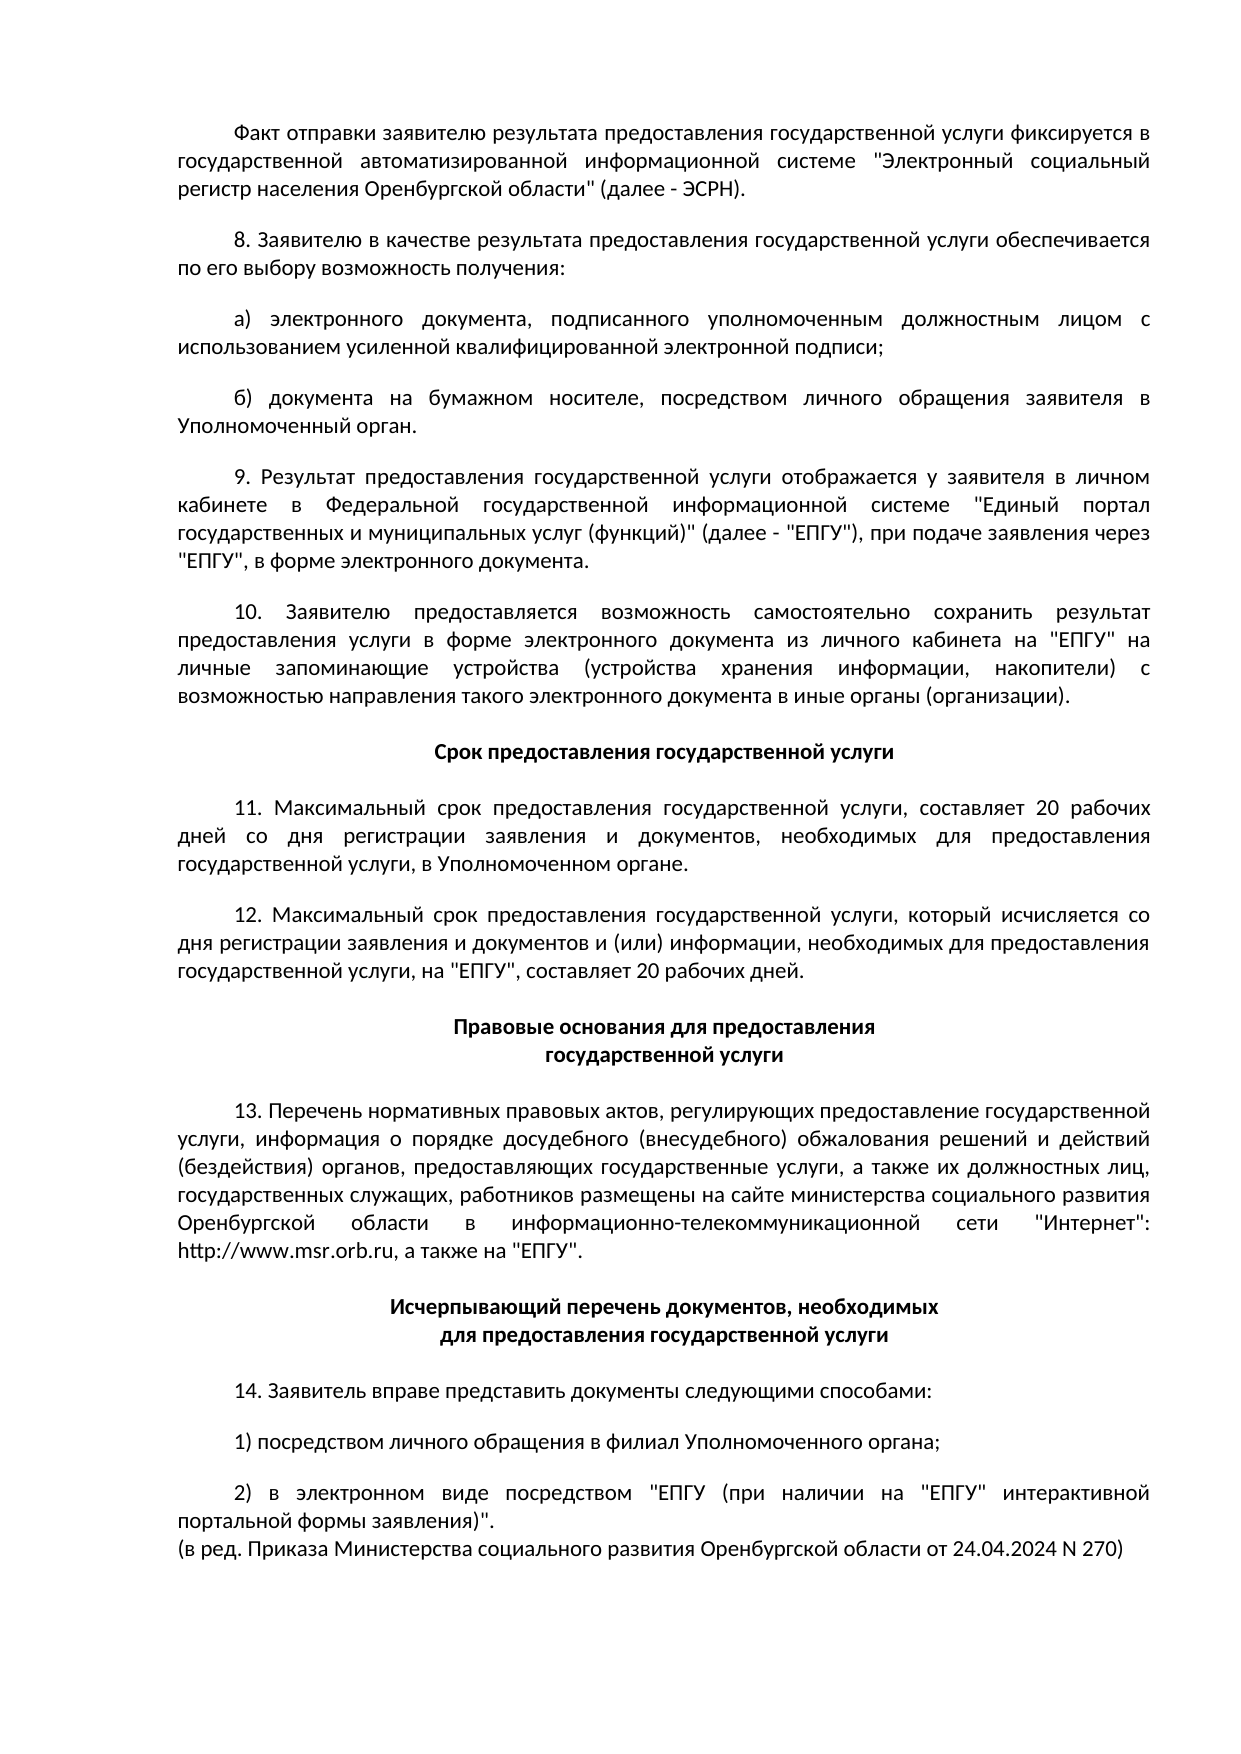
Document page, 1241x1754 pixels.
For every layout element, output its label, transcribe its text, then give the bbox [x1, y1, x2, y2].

text 8. Заявителю в качестве результата предоставления государственной услуги обеспечивается по его выбору возможность получения: [177, 225, 1152, 281]
title Срок предоставления государственной услуги [177, 737, 1152, 765]
text (в ред. Приказа Министерства социального развития Оренбургской области от 24.04.2024 N 270) [177, 1534, 1152, 1562]
title для предоставления государственной услуги [177, 1320, 1152, 1348]
text 1) посредством личного обращения в филиал Уполномоченного органа; [177, 1427, 1152, 1455]
title Исчерпывающий перечень документов, необходимых [177, 1292, 1152, 1320]
text 11. Максимальный срок предоставления государственной услуги, составляет 20 рабочих дней со дня регистрации заявления и документов, необходимых для предоставления государственной услуги, в Уполномоченном органе. [177, 793, 1152, 877]
title Правовые основания для предоставления [177, 1012, 1152, 1040]
text 14. Заявитель вправе представить документы следующими способами: [177, 1376, 1152, 1404]
text Факт отправки заявителю результата предоставления государственной услуги фиксируется в государственной автоматизированной информационной системе "Электронный социальный регистр населения Оренбургской области" (далее - ЭСРН). [177, 118, 1152, 202]
text 2) в электронном виде посредством "ЕПГУ (при наличии на "ЕПГУ" интерактивной портальной формы заявления)". [177, 1478, 1152, 1534]
text а) электронного документа, подписанного уполномоченным должностным лицом с использованием усиленной квалифицированной электронной подписи; [177, 304, 1152, 360]
text б) документа на бумажном носителе, посредством личного обращения заявителя в Уполномоченный орган. [177, 383, 1152, 439]
text 10. Заявителю предоставляется возможность самостоятельно сохранить результат предоставления услуги в форме электронного документа из личного кабинета на "ЕПГУ" на личные запоминающие устройства (устройства хранения информации, накопители) с возможностью направления такого электронного документа в иные органы (организации). [177, 597, 1152, 709]
text 12. Максимальный срок предоставления государственной услуги, который исчисляется со дня регистрации заявления и документов и (или) информации, необходимых для предоставления государственной услуги, на "ЕПГУ", составляет 20 рабочих дней. [177, 900, 1152, 984]
text 9. Результат предоставления государственной услуги отображается у заявителя в личном кабинете в Федеральной государственной информационной системе "Единый портал государственных и муниципальных услуг (функций)" (далее - "ЕПГУ"), при подаче заявления через "ЕПГУ", в форме электронного документа. [177, 462, 1152, 574]
text 13. Перечень нормативных правовых актов, регулирующих предоставление государственной услуги, информация о порядке досудебного (внесудебного) обжалования решений и действий (бездействия) органов, предоставляющих государственные услуги, а также их должностных лиц, государственных служащих, работников размещены на сайте министерства социального развития Оренбургской области в информационно-телекоммуникационной сети "Интернет": http://www.msr.orb.ru, а также на "ЕПГУ". [177, 1096, 1152, 1264]
title государственной услуги [177, 1040, 1152, 1068]
